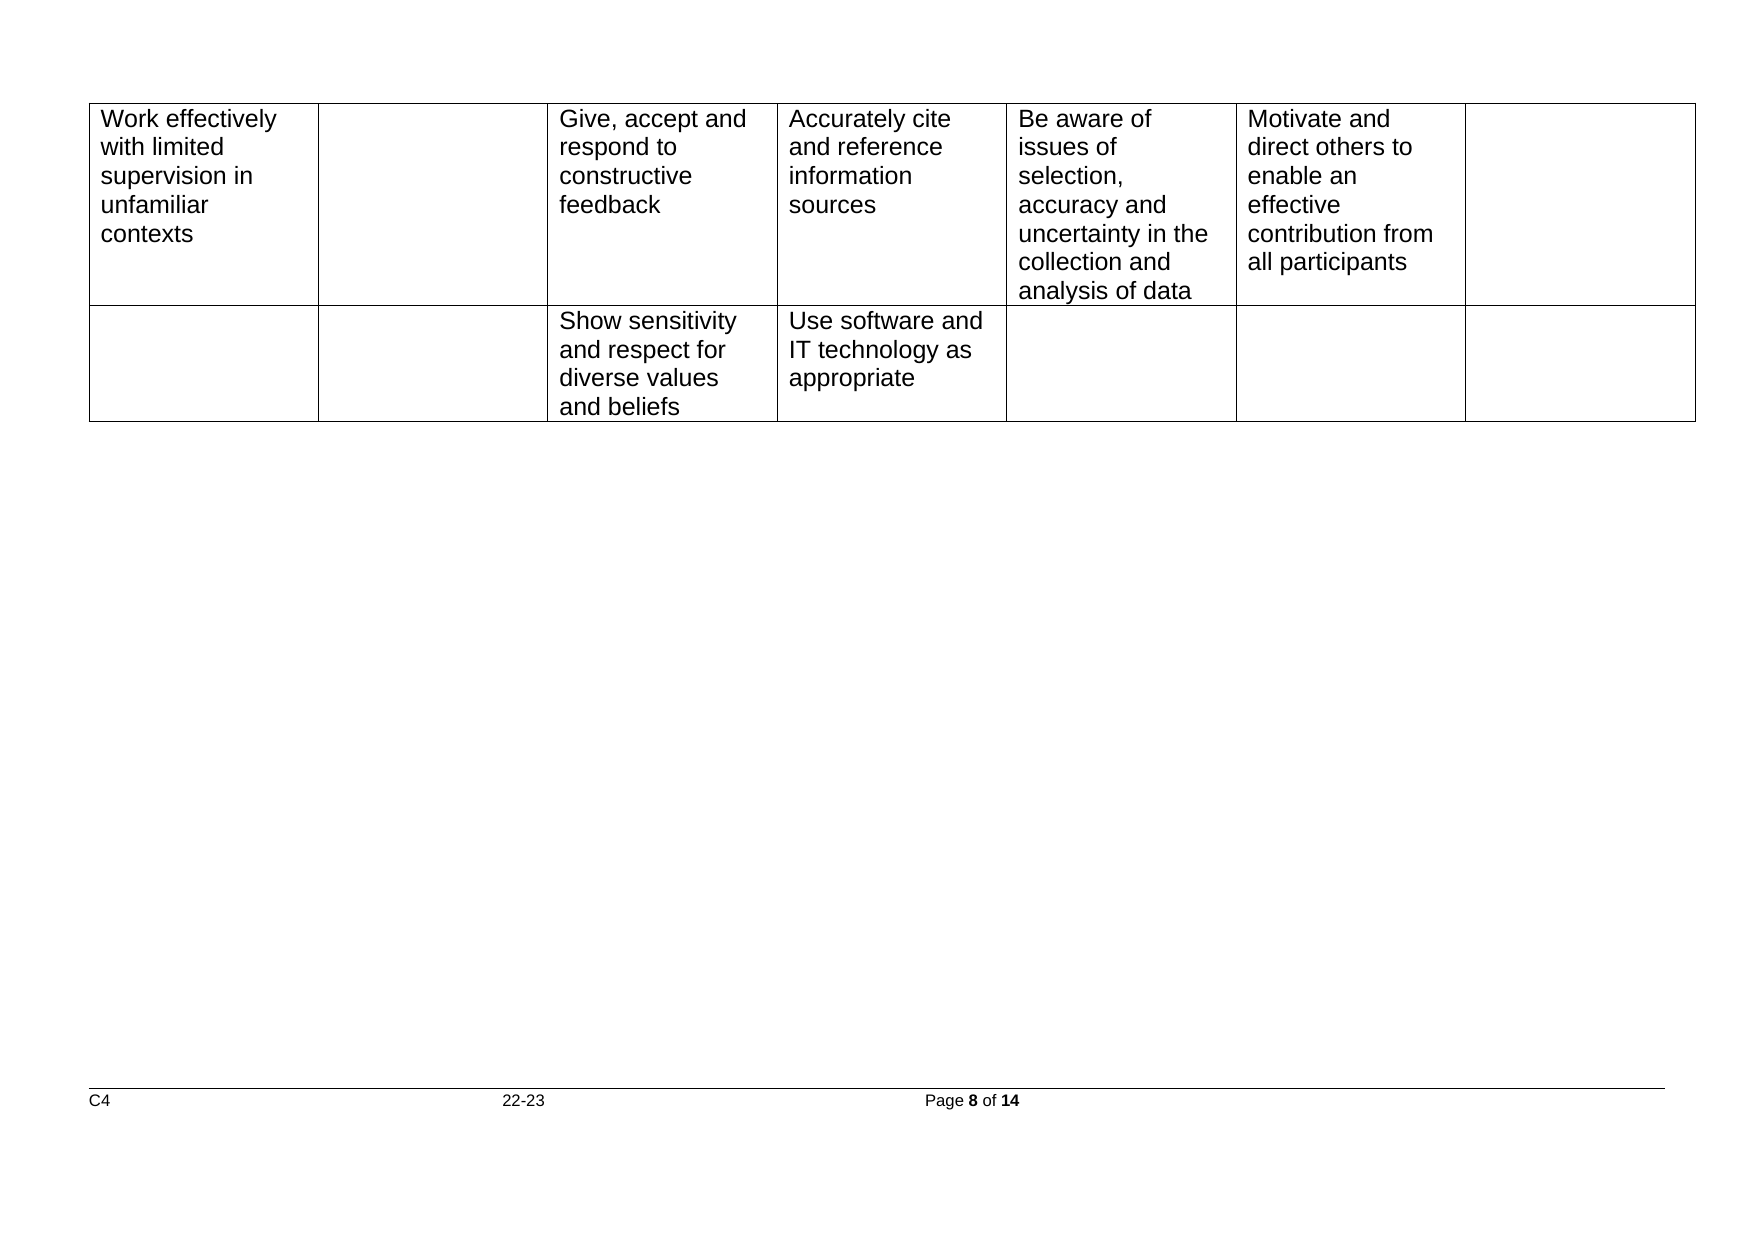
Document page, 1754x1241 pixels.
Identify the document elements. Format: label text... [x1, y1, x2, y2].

table_cell [319, 104, 547, 305]
table_cell Use software and IT technology as appropriate [778, 306, 1006, 421]
table_cell Show sensitivity and respect for diverse values and beliefs [548, 306, 777, 421]
table_cell [1237, 306, 1465, 421]
table_cell [319, 306, 547, 421]
table_cell Be aware of issues of selection, accuracy and uncertainty in the collection and analysis of data [1007, 104, 1236, 305]
table_cell Give, accept and respond to constructive feedback [548, 104, 777, 305]
table_cell [90, 306, 318, 421]
table_cell Work effectively with limited supervision in unfamiliar contexts [90, 104, 318, 305]
table_cell [1466, 306, 1695, 421]
table_cell Accurately cite and reference information sources [778, 104, 1006, 305]
table_cell [1007, 306, 1236, 421]
table_cell [1466, 104, 1695, 305]
table_cell Motivate and direct others to enable an effective contribution from all participants [1237, 104, 1465, 305]
